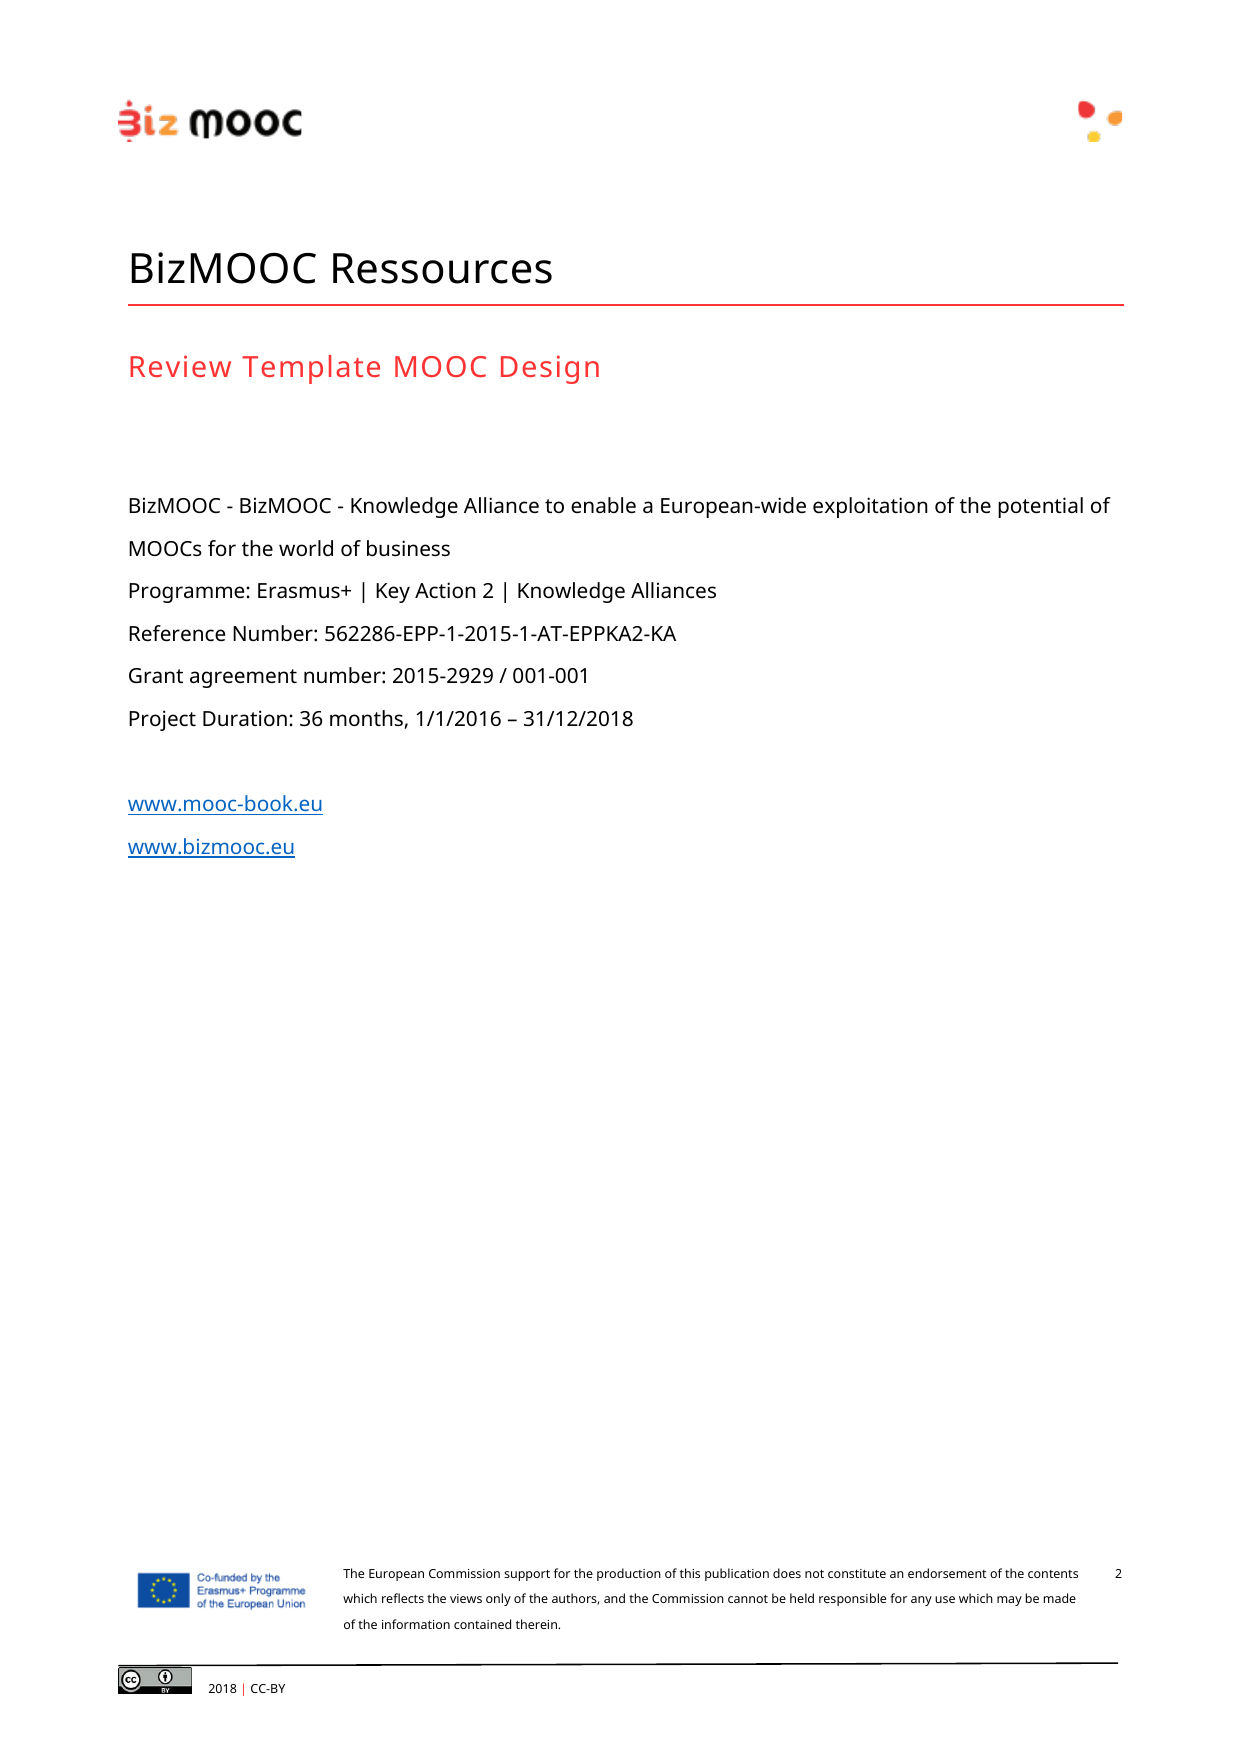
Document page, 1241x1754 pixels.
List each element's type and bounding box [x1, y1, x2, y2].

picture [118, 1667, 192, 1694]
picture [131, 1566, 313, 1614]
